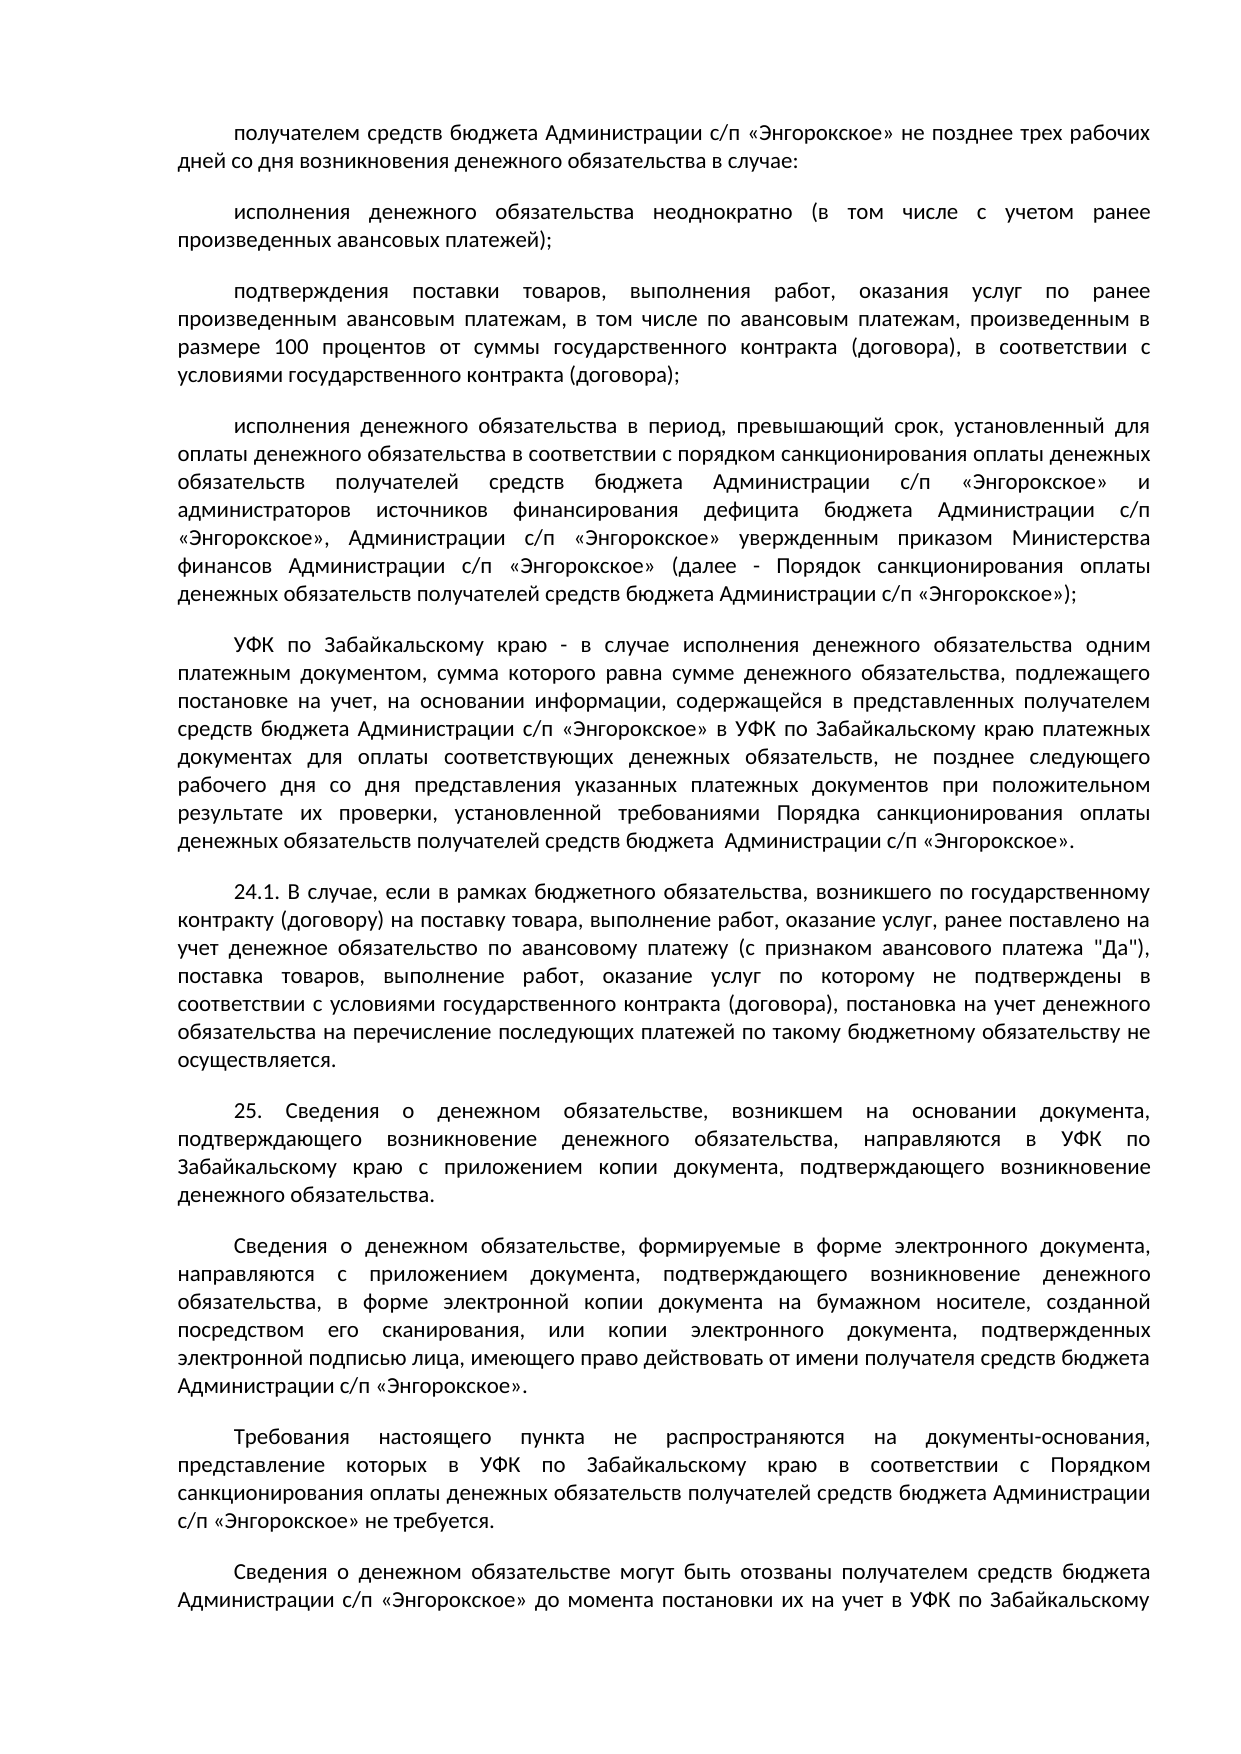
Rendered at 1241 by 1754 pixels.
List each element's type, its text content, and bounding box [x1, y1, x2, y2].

text подтверждения поставки товаров, выполнения работ, оказания услуг по ранее произведенным авансовым платежам, в том числе по авансовым платежам, произведенным в размере 100 процентов от суммы государственного контракта (договора), в соответствии с условиями государственного контракта (договора); [177, 276, 1152, 388]
text исполнения денежного обязательства в период, превышающий срок, установленный для оплаты денежного обязательства в соответствии с порядком санкционирования оплаты денежных обязательств получателей средств бюджета Администрации с/п «Энгорокское» и администраторов источников финансирования дефицита бюджета Администрации с/п «Энгорокское», Администрации с/п «Энгорокское» увержденным приказом Министерства финансов Администрации с/п «Энгорокское» (далее - Порядок санкционирования оплаты денежных обязательств получателей средств бюджета Администрации с/п «Энгорокское»); [177, 411, 1152, 607]
text 24.1. В случае, если в рамках бюджетного обязательства, возникшего по государственному контракту (договору) на поставку товара, выполнение работ, оказание услуг, ранее поставлено на учет денежное обязательство по авансовому платежу (с признаком авансового платежа "Да"), поставка товаров, выполнение работ, оказание услуг по которому не подтверждены в соответствии с условиями государственного контракта (договора), постановка на учет денежного обязательства на перечисление последующих платежей по такому бюджетному обязательству не осуществляется. [177, 877, 1152, 1073]
text Сведения о денежном обязательстве, формируемые в форме электронного документа, направляются с приложением документа, подтверждающего возникновение денежного обязательства, в форме электронной копии документа на бумажном носителе, созданной посредством его сканирования, или копии электронного документа, подтвержденных электронной подписью лица, имеющего право действовать от имени получателя средств бюджета Администрации с/п «Энгорокское». [177, 1231, 1152, 1399]
text УФК по Забайкальскому краю - в случае исполнения денежного обязательства одним платежным документом, сумма которого равна сумме денежного обязательства, подлежащего постановке на учет, на основании информации, содержащейся в представленных получателем средств бюджета Администрации с/п «Энгорокское» в УФК по Забайкальскому краю платежных документах для оплаты соответствующих денежных обязательств, не позднее следующего рабочего дня со дня представления указанных платежных документов при положительном результате их проверки, установленной требованиями Порядка санкционирования оплаты денежных обязательств получателей средств бюджета Администрации с/п «Энгорокское». [177, 630, 1152, 854]
text Требования настоящего пункта не распространяются на документы-основания, представление которых в УФК по Забайкальскому краю в соответствии с Порядком санкционирования оплаты денежных обязательств получателей средств бюджета Администрации с/п «Энгорокское» не требуется. [177, 1422, 1152, 1534]
text исполнения денежного обязательства неоднократно (в том числе с учетом ранее произведенных авансовых платежей); [177, 197, 1152, 253]
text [177, 1557, 1152, 1613]
text 25. Сведения о денежном обязательстве, возникшем на основании документа, подтверждающего возникновение денежного обязательства, направляются в УФК по Забайкальскому краю с приложением копии документа, подтверждающего возникновение денежного обязательства. [177, 1096, 1152, 1208]
text получателем средств бюджета Администрации с/п «Энгорокское» не позднее трех рабочих дней со дня возникновения денежного обязательства в случае: [177, 118, 1152, 174]
